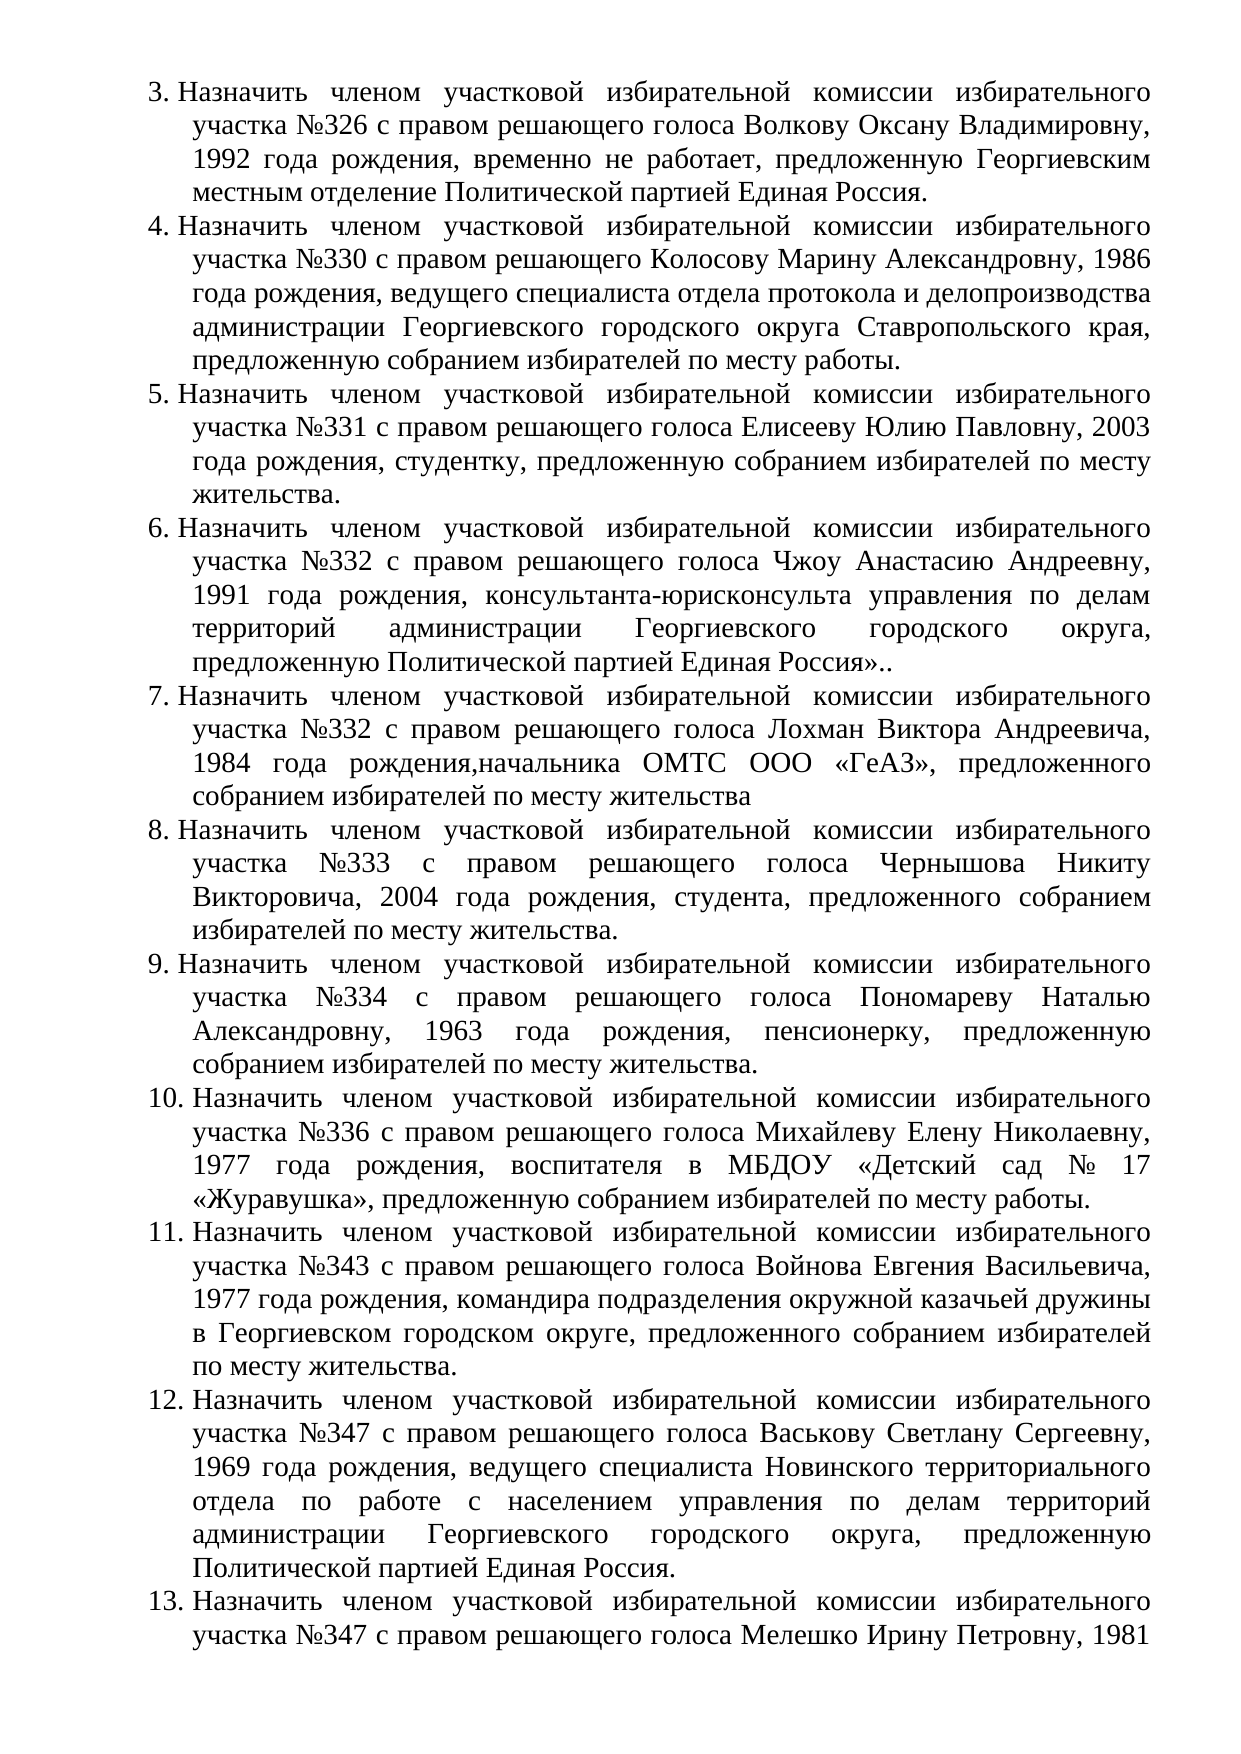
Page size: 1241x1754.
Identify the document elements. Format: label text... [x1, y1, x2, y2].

list Назначить членом участковой избирательной комиссии избирательного участка №336 с правом решающего голоса Михайлеву Елену Николаевну, 1977 года рождения, воспитателя в МБДОУ «Детский сад № 17 «Журавушка», предложенную собранием избирателей по месту работы. [148, 1080, 1152, 1214]
list Назначить членом участковой избирательной комиссии избирательного участка №333 с правом решающего голоса Чернышова Никиту Викторовича, 2004 года рождения, студента, предложенного собранием избирателей по месту жительства. [148, 812, 1152, 946]
list Назначить членом участковой избирательной комиссии избирательного участка №347 с правом решающего голоса Васькову Светлану Сергеевну, 1969 года рождения, ведущего специалиста Новинского территориального отдела по работе с населением управления по делам территорий администрации Георгиевского городского округа, предложенную Политической партией Единая Россия. [148, 1382, 1152, 1583]
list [148, 1583, 1152, 1650]
list Назначить членом участковой избирательной комиссии избирательного участка №332 с правом решающего голоса Чжоу Анастасию Андреевну, 1991 года рождения, консультанта-юрисконсульта управления по делам территорий администрации Георгиевского городского округа, предложенную Политической партией Единая Россия».. [148, 510, 1152, 678]
list Назначить членом участковой избирательной комиссии избирательного участка №331 с правом решающего голоса Елисееву Юлию Павловну, 2003 года рождения, студентку, предложенную собранием избирателей по месту жительства. [148, 376, 1152, 510]
list Назначить членом участковой избирательной комиссии избирательного участка №330 с правом решающего Колосову Марину Александровну, 1986 года рождения, ведущего специалиста отдела протокола и делопроизводства администрации Георгиевского городского округа Ставропольского края, предложенную собранием избирателей по месту работы. [148, 208, 1152, 376]
list Назначить членом участковой избирательной комиссии избирательного участка №334 с правом решающего голоса Пономареву Наталью Александровну, 1963 года рождения, пенсионерку, предложенную собранием избирателей по месту жительства. [148, 946, 1152, 1080]
list Назначить членом участковой избирательной комиссии избирательного участка №326 с правом решающего голоса Волкову Оксану Владимировну, 1992 года рождения, временно не работает, предложенную Георгиевским местным отделение Политической партией Единая Россия. [148, 74, 1152, 208]
list Назначить членом участковой избирательной комиссии избирательного участка №332 с правом решающего голоса Лохман Виктора Андреевича, 1984 года рождения,начальника ОМТС ООО «ГеАЗ», предложенного собранием избирателей по месту жительства [148, 678, 1152, 812]
list Назначить членом участковой избирательной комиссии избирательного участка №343 с правом решающего голоса Войнова Евгения Васильевича, 1977 года рождения, командира подразделения окружной казачьей дружины в Георгиевском городском округе, предложенного собранием избирателей по месту жительства. [148, 1214, 1152, 1382]
